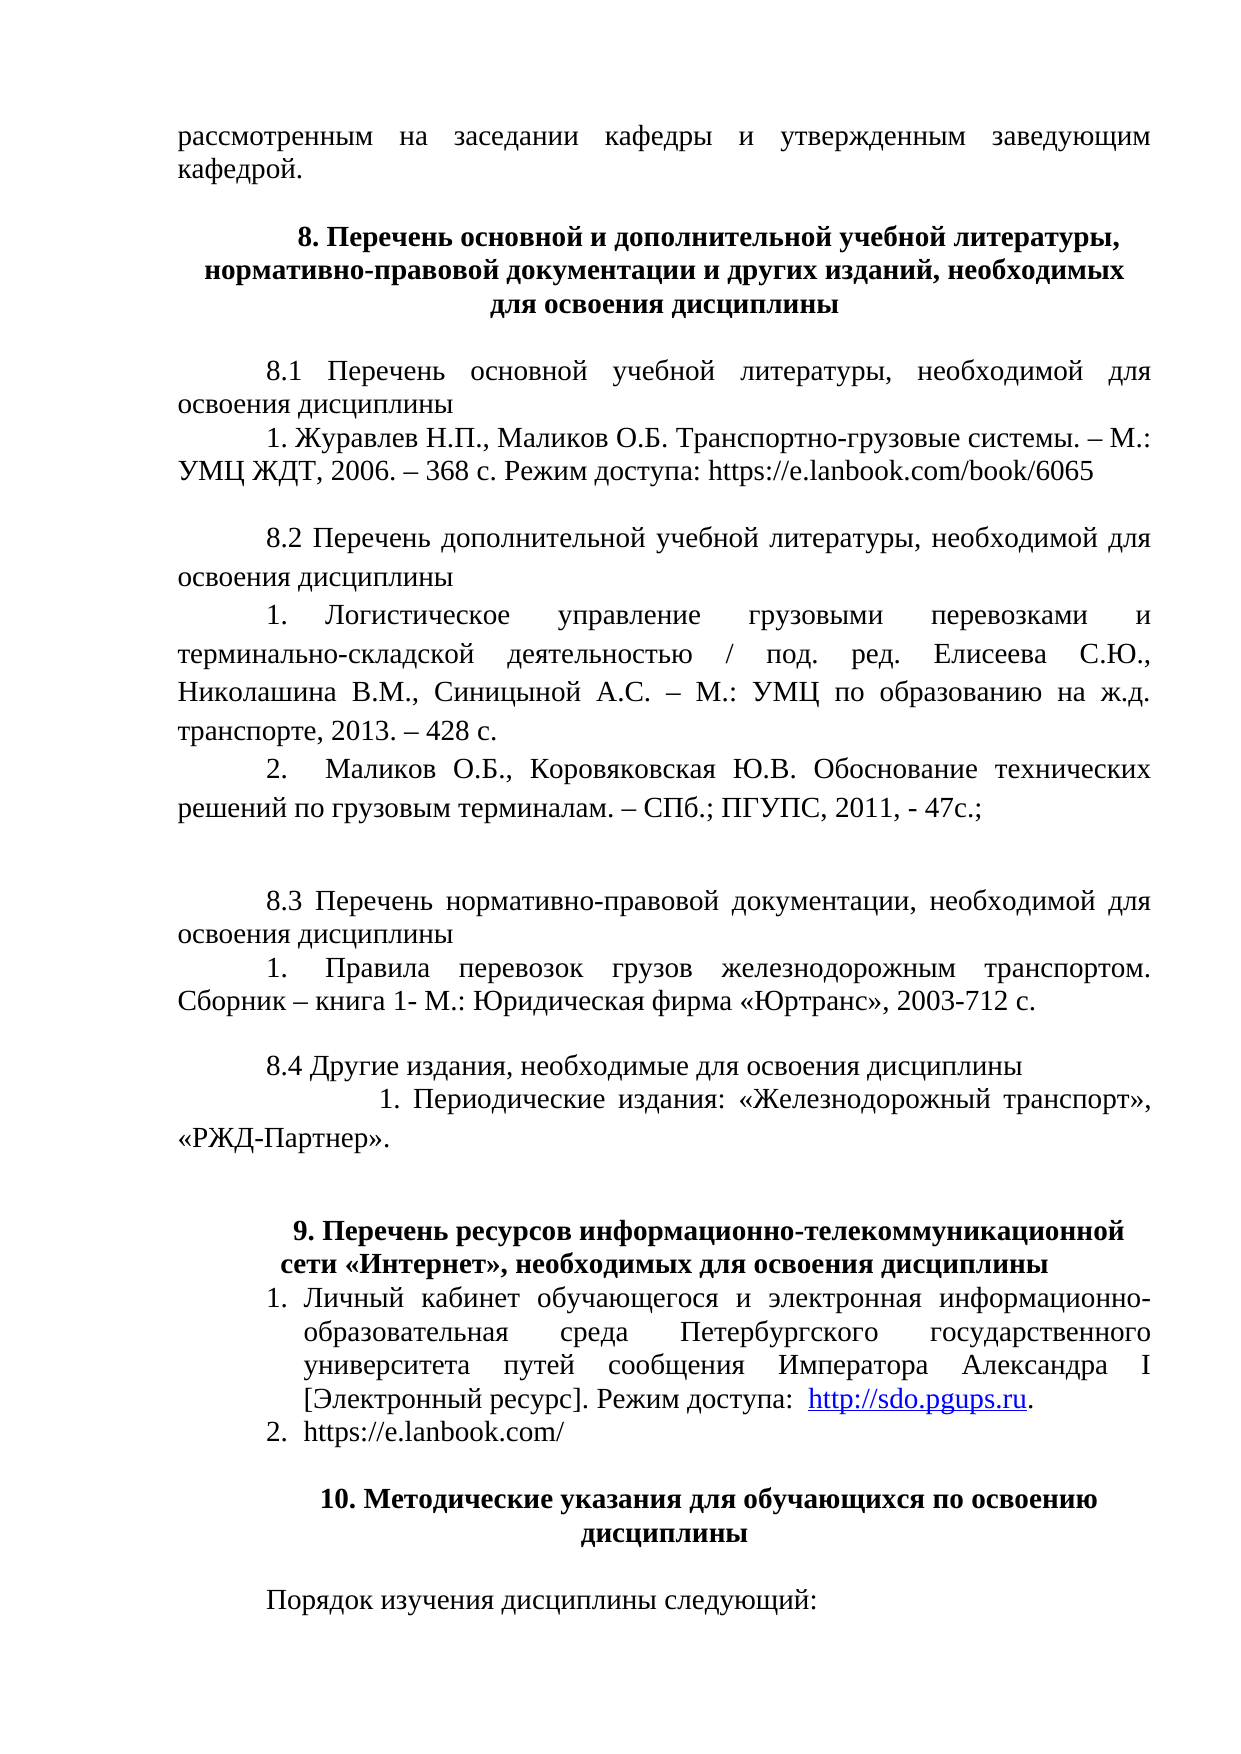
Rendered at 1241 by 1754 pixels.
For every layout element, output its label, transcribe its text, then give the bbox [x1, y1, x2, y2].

text 8.2 Перечень дополнительной учебной литературы, необходимой для освоения дисциплины [177, 520, 1152, 592]
text 8.4 Другие издания, необходимые для освоения дисциплины [177, 1048, 1152, 1082]
list Личный кабинет обучающегося и электронная информационно-образовательная среда Петербургского государственного университета путей сообщения Императора Александра I [Электронный ресурс]. Режим доступа: http://sdo.pgups.ru. [266, 1280, 1152, 1414]
text Порядок изучения дисциплины следующий: [177, 1582, 1152, 1616]
text 8. Перечень основной и дополнительной учебной литературы, нормативно-правовой документации и других изданий, необходимых для освоения дисциплины [177, 219, 1152, 319]
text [177, 118, 1152, 185]
text 1. Журавлев Н.П., Маликов О.Б. Транспортно-грузовые системы. – М.: УМЦ ЖДТ, 2006. – 368 с. Режим доступа: https://e.lanbook.com/book/6065 [177, 420, 1152, 487]
list Маликов О.Б., Коровяковская Ю.В. Обоснование технических решений по грузовым терминалам. – СПб.; ПГУПС, 2011, - 47с.; [177, 751, 1152, 823]
text 8.1 Перечень основной учебной литературы, необходимой для освоения дисциплины [177, 353, 1152, 420]
text 10. Методические указания для обучающихся по освоению дисциплины [177, 1481, 1152, 1548]
list Логистическое управление грузовыми перевозками и терминально-складской деятельностью / под. ред. Елисеева С.Ю., Николашина В.М., Синицыной А.С. – М.: УМЦ по образованию на ж.д. транспорте, 2013. – 428 с. [177, 597, 1152, 746]
text 8.3 Перечень нормативно-правовой документации, необходимой для освоения дисциплины [177, 883, 1152, 950]
text 1. Периодические издания: «Железнодорожный транспорт», «РЖД-Партнер». [177, 1082, 1152, 1154]
list Правила перевозок грузов железнодорожным транспортом. Сборник – книга 1- М.: Юридическая фирма «Юртранс», 2003-712 с. [177, 950, 1152, 1017]
text 9. Перечень ресурсов информационно-телекоммуникационной сети «Интернет», необходимых для освоения дисциплины [177, 1213, 1152, 1280]
list https://e.lanbook.com/ [266, 1414, 1152, 1448]
